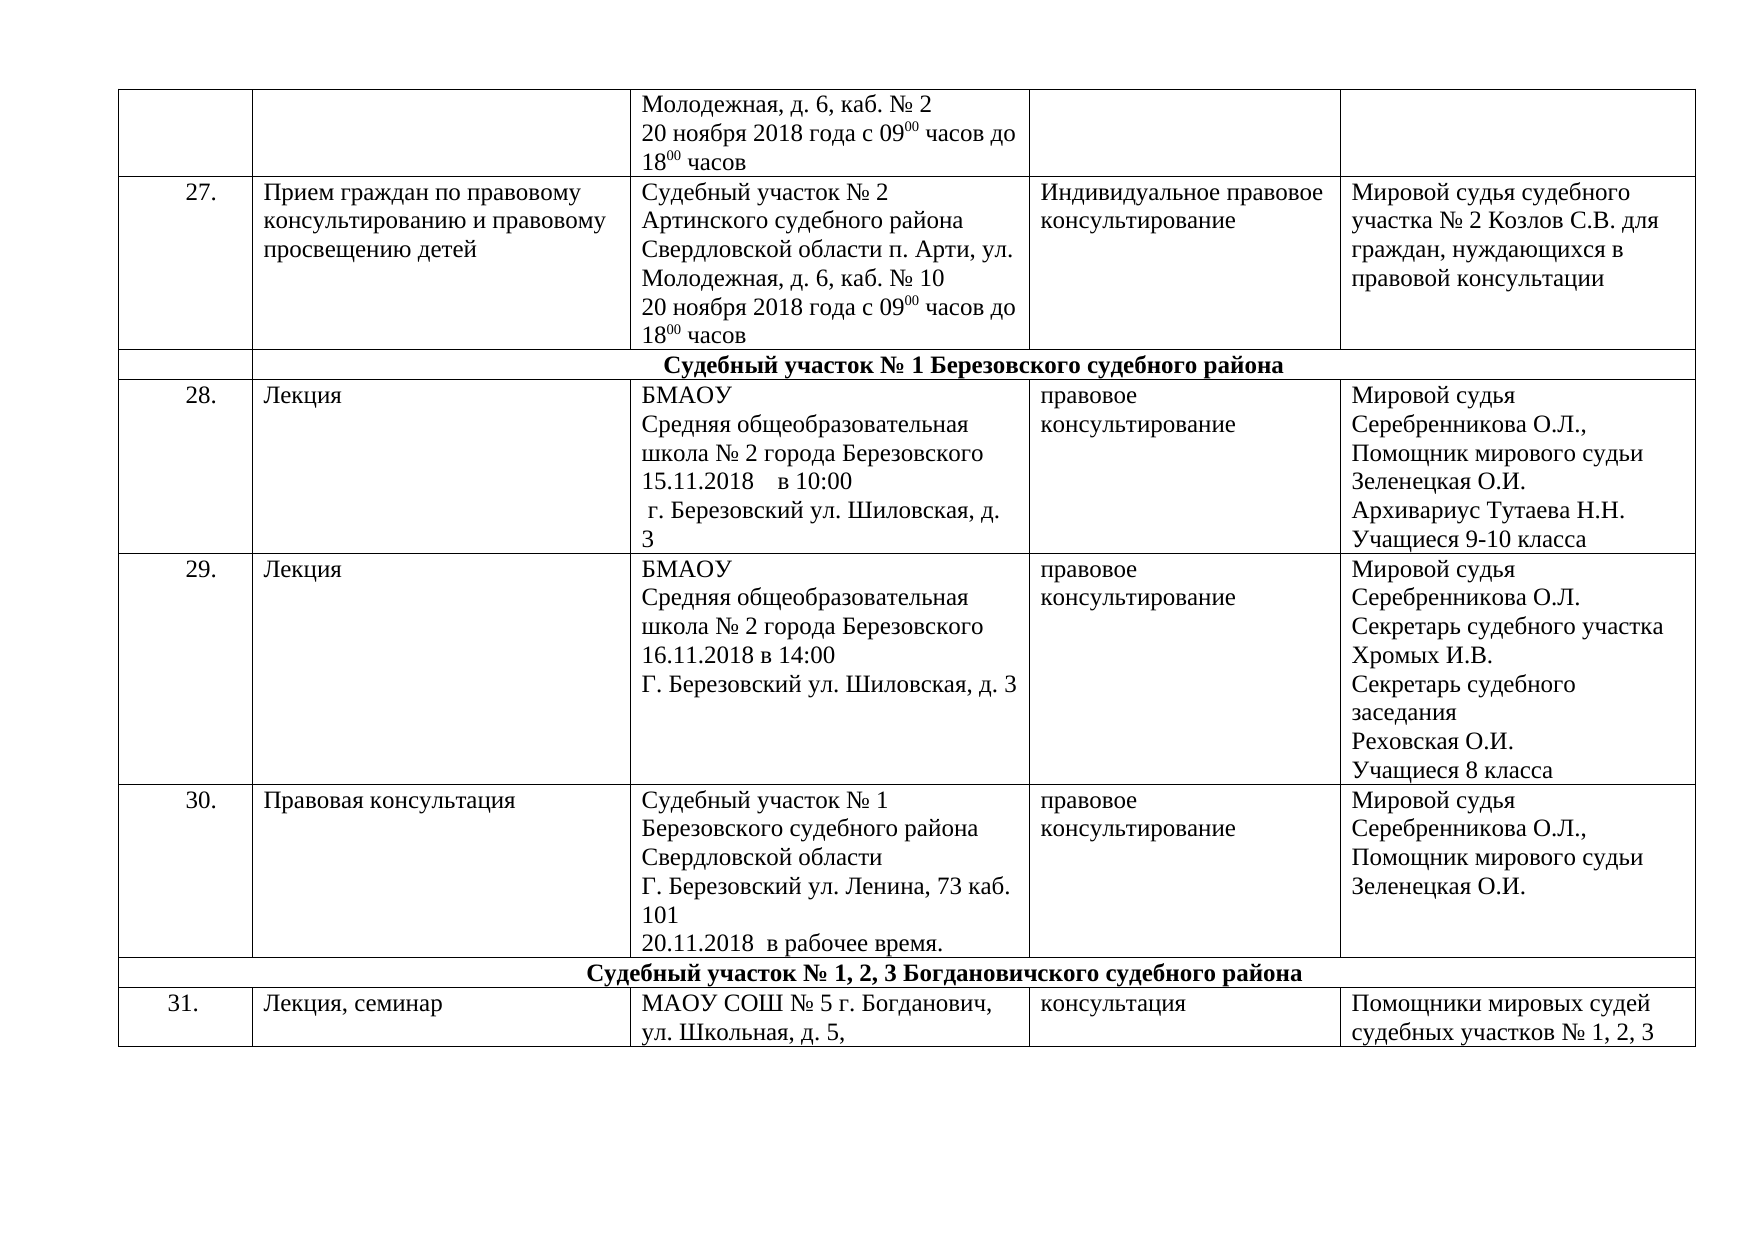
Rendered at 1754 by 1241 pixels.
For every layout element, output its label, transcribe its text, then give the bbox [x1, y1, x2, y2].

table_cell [1341, 988, 1695, 1046]
table_cell Судебный участок № 2 Артинского судебного района Свердловской области п. Арти, ул. Молодежная, д. 6, каб. № 10 20 ноября 2018 года с 0900 часов до 1800 часов [631, 177, 1029, 349]
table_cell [1030, 90, 1340, 176]
table_cell правовое консультирование [1030, 785, 1340, 957]
table_cell Мировой судья Серебренникова О.Л., Помощник мирового судьи Зеленецкая О.И. [1341, 785, 1695, 957]
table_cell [1341, 90, 1695, 176]
table_cell [119, 554, 252, 784]
table_cell [119, 380, 252, 553]
table_cell Мировой судья Серебренникова О.Л., Помощник мирового судьи Зеленецкая О.И. Архивариус Тутаева Н.Н. Учащиеся 9-10 класса [1341, 380, 1695, 553]
table_cell Прием граждан по правовому консультированию и правовому просвещению детей [253, 177, 630, 349]
table_cell [119, 350, 252, 379]
table_cell [119, 90, 252, 176]
table_cell БМАОУ Средняя общеобразовательная школа № 2 города Березовского в 10:00 г. Березовский ул. Шиловская, д. 3 [631, 380, 1029, 553]
table_cell Мировой судья судебного участка № 2 Козлов С.В. для граждан, нуждающихся в правовой консультации [1341, 177, 1695, 349]
table_cell Индивидуальное правовое консультирование [1030, 177, 1340, 349]
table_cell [253, 90, 630, 176]
table_cell Судебный участок № 1, 2, 3 Богдановичского судебного района [119, 958, 1695, 987]
table_cell Судебный участок № 1 Березовского судебного района Свердловской области Г. Березовский ул. Ленина, 73 каб. 101 20.11.2018 в рабочее время. [631, 785, 1029, 957]
table_cell [119, 785, 252, 957]
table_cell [631, 90, 1029, 176]
table_cell Судебный участок № 1 Березовского судебного района [253, 350, 1695, 379]
table_cell Лекция, семинар [253, 988, 630, 1046]
table_cell Мировой судья Серебренникова О.Л. Секретарь судебного участка Хромых И.В. Секретарь судебного заседания Реховская О.И. Учащиеся 8 класса [1341, 554, 1695, 784]
table_cell Лекция [253, 380, 630, 553]
table_cell [119, 988, 252, 1046]
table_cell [631, 988, 1029, 1046]
table_cell БМАОУ Средняя общеобразовательная школа № 2 города Березовского 16.11.2018 в 14:00 Г. Березовский ул. Шиловская, д. 3 [631, 554, 1029, 784]
table_cell правовое консультирование [1030, 554, 1340, 784]
table_cell [119, 177, 252, 349]
table_cell консультация [1030, 988, 1340, 1046]
table_cell правовое консультирование [1030, 380, 1340, 553]
table_cell Правовая консультация [253, 785, 630, 957]
table_cell Лекция [253, 554, 630, 784]
